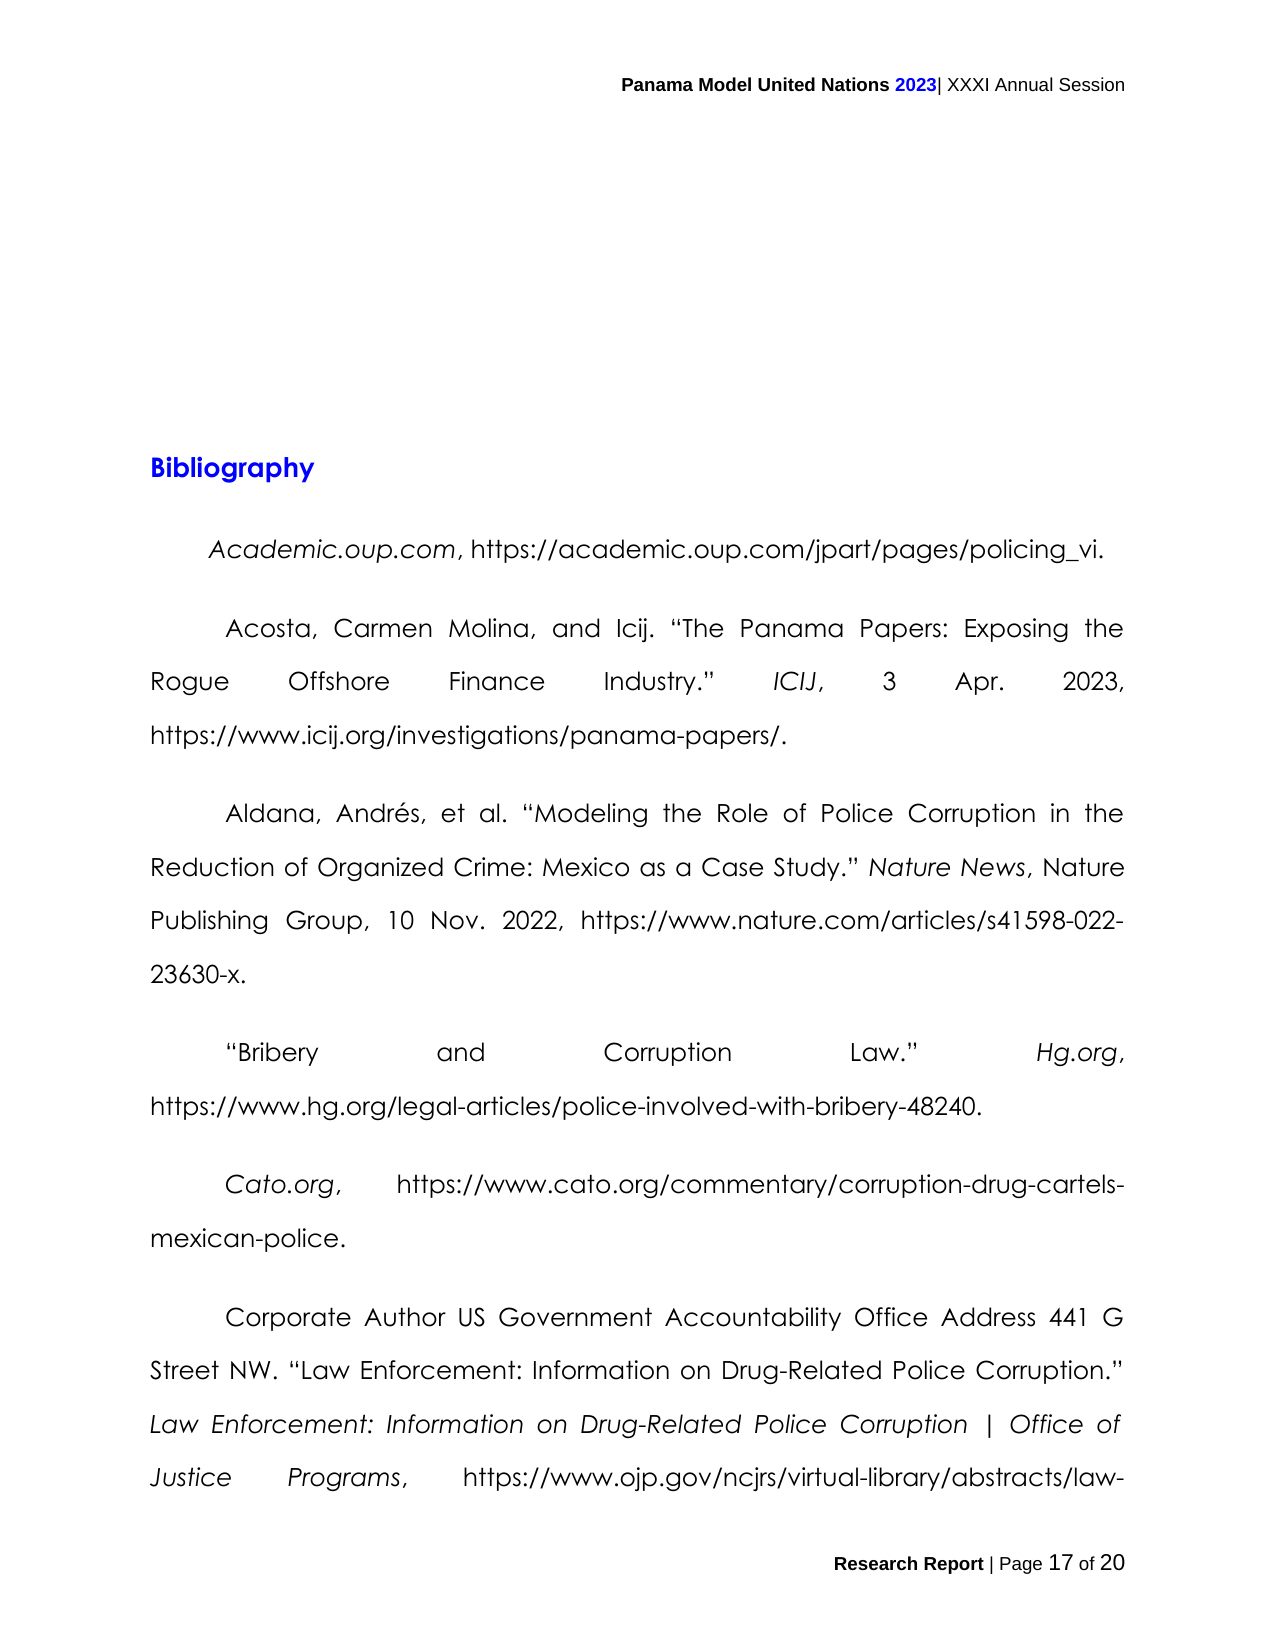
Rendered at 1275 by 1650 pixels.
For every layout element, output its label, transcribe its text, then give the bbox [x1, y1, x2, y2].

text Bibliography [150, 447, 1125, 486]
text Cato.org, https://www.cato.org/commentary/corruption-drug-cartels-mexican-police. [150, 1166, 1125, 1255]
text Acosta, Carmen Molina, and Icij. “The Panama Papers: Exposing the Rogue Offshore Finance Industry.” ICIJ, 3 Apr. 2023, https://www.icij.org/investigations/panama-papers/. [150, 609, 1125, 752]
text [150, 1298, 1125, 1494]
text “Bribery and Corruption Law.” Hg.org, https://www.hg.org/legal-articles/police-involved-with-bribery-48240. [150, 1034, 1125, 1123]
text Aldana, Andrés, et al. “Modeling the Role of Police Corruption in the Reduction of Organized Crime: Mexico as a Case Study.” Nature News, Nature Publishing Group, 10 Nov. 2022, https://www.nature.com/articles/s41598-022-23630-x. [150, 794, 1125, 991]
text Academic.oup.com, https://academic.oup.com/jpart/pages/policing_vi. [208, 530, 1125, 566]
